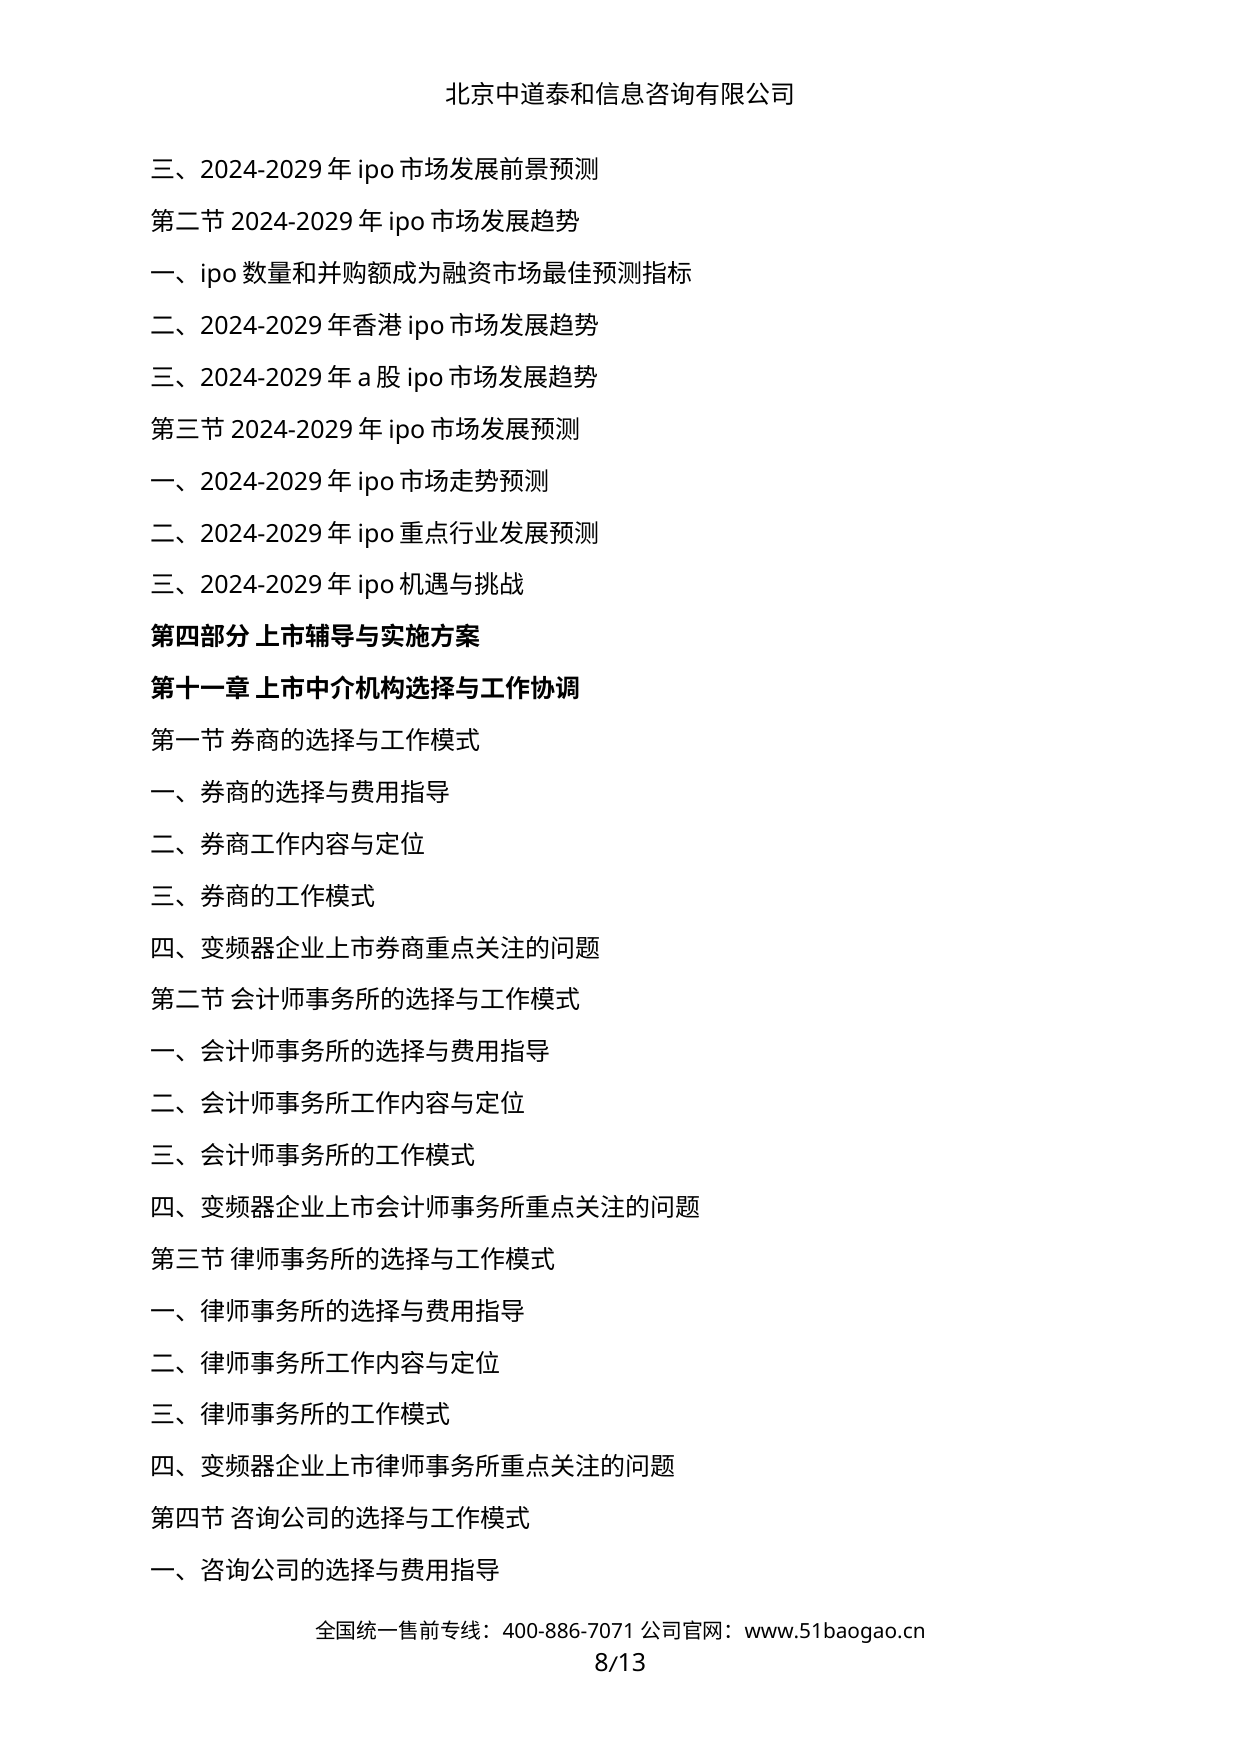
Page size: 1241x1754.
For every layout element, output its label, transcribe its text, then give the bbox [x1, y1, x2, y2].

text 三、2024-2029年a股ipo市场发展趋势 [150, 357, 1090, 394]
text 三、券商的工作模式 [150, 876, 1090, 912]
text 一、券商的选择与费用指导 [150, 772, 1090, 809]
text 四、变频器企业上市律师事务所重点关注的问题 [150, 1447, 1090, 1483]
text 二、会计师事务所工作内容与定位 [150, 1084, 1090, 1120]
text 三、会计师事务所的工作模式 [150, 1136, 1090, 1172]
text 第三节 2024-2029年ipo市场发展预测 [150, 409, 1090, 446]
text 三、律师事务所的工作模式 [150, 1395, 1090, 1431]
text 第一节 券商的选择与工作模式 [150, 721, 1090, 757]
text 一、咨询公司的选择与费用指导 [150, 1551, 1090, 1587]
text 一、律师事务所的选择与费用指导 [150, 1291, 1090, 1327]
text 四、变频器企业上市券商重点关注的问题 [150, 928, 1090, 964]
text 三、2024-2029年ipo机遇与挑战 [150, 565, 1090, 601]
text 一、ipo数量和并购额成为融资市场最佳预测指标 [150, 254, 1090, 290]
text 一、会计师事务所的选择与费用指导 [150, 1032, 1090, 1068]
text 第二节 2024-2029年ipo市场发展趋势 [150, 202, 1090, 238]
text 二、2024-2029年ipo重点行业发展预测 [150, 513, 1090, 549]
text 四、变频器企业上市会计师事务所重点关注的问题 [150, 1187, 1090, 1224]
text 第四节 咨询公司的选择与工作模式 [150, 1499, 1090, 1535]
text 二、2024-2029年香港ipo市场发展趋势 [150, 306, 1090, 342]
text 第三节 律师事务所的选择与工作模式 [150, 1239, 1090, 1276]
text 二、律师事务所工作内容与定位 [150, 1343, 1090, 1379]
text 第十一章 上市中介机构选择与工作协调 [150, 669, 1090, 705]
text 二、券商工作内容与定位 [150, 824, 1090, 861]
text 一、2024-2029年ipo市场走势预测 [150, 461, 1090, 497]
text 第二节 会计师事务所的选择与工作模式 [150, 980, 1090, 1016]
text 第四部分 上市辅导与实施方案 [150, 617, 1090, 653]
text 三、2024-2029年ipo市场发展前景预测 [150, 150, 1090, 186]
